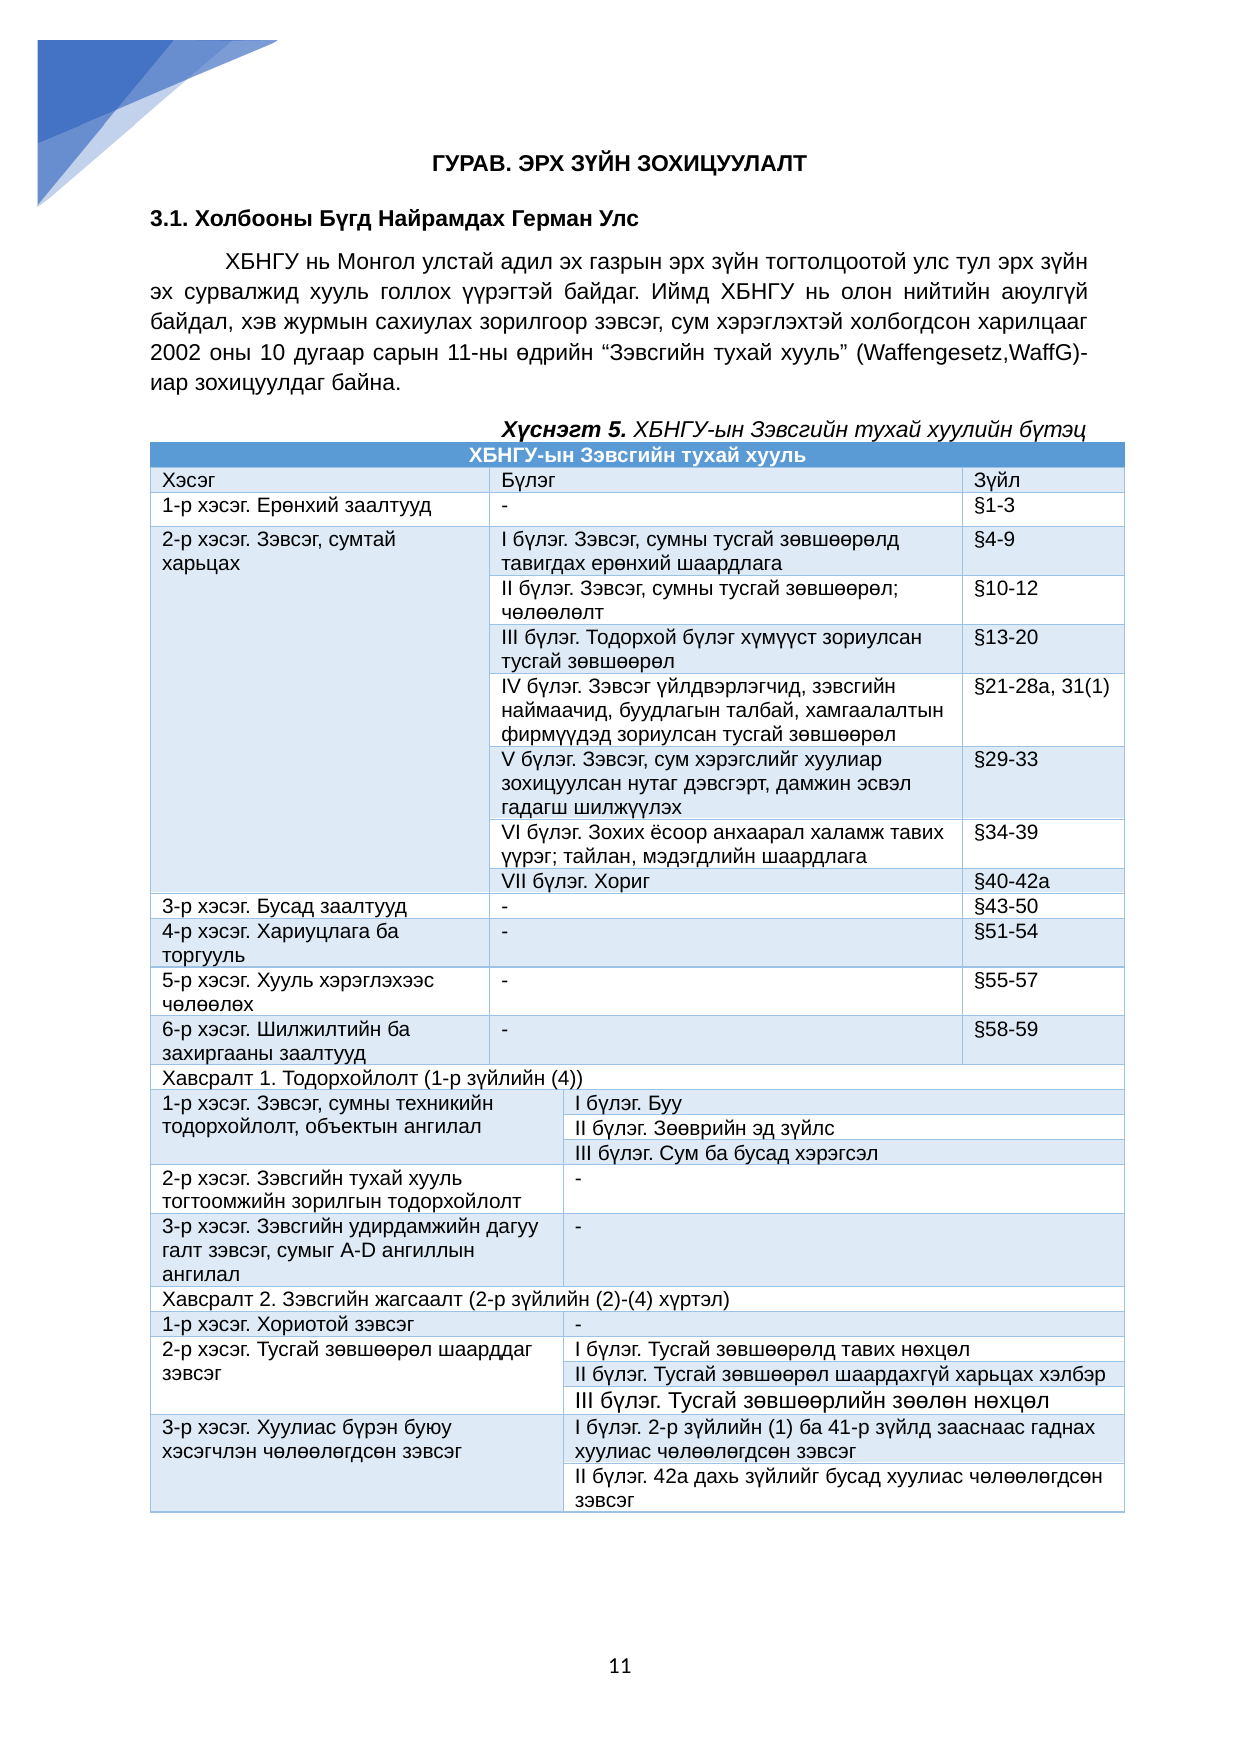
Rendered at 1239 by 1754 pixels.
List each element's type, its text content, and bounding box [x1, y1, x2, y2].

table_header ХБНГУ-ын Зэвсгийн тухай хууль [151, 443, 1124, 467]
table_cell I бүлэг. 2-р зүйлийн (1) ба 41-р зүйлд зааснаас гаднах хуулиас чөлөөлөгдсөн зэвсэг [564, 1415, 1124, 1462]
table_cell V бүлэг. Зэвсэг, сум хэрэгслийг хуулиар зохицуулсан нутаг дэвсгэрт, дамжин эсвэл гадагш шилжүүлэх [490, 747, 962, 818]
table_cell - [490, 919, 962, 966]
table_cell Зүйл [963, 468, 1124, 492]
table_cell IV бүлэг. Зэвсэг үйлдвэрлэгчид, зэвсгийн наймаачид, буудлагын талбай, хамгаалалтын фирмүүдэд зориулсан тусгай зөвшөөрөл [490, 674, 962, 746]
table_cell 4-р хэсэг. Хариуцлага ба торгууль [151, 919, 489, 966]
table_cell §55-57 [963, 968, 1124, 1015]
table_cell - [490, 1016, 962, 1064]
table_cell 3-р хэсэг. Зэвсгийн удирдамжийн дагуу галт зэвсэг, сумыг A-D ангиллын ангилал [151, 1214, 563, 1286]
table_cell - [490, 493, 962, 526]
table_cell Хавсралт 1. Тодорхойлолт (1-р зүйлийн (4)) [151, 1065, 1124, 1089]
table_cell 2-р хэсэг. Тусгай зөвшөөрөл шаарддаг зэвсэг [151, 1337, 563, 1413]
table_cell - [490, 968, 962, 1015]
table_cell §34-39 [963, 820, 1124, 867]
table_cell 3-р хэсэг. Хуулиас бүрэн буюу хэсэгчлэн чөлөөлөгдсөн зэвсэг [151, 1415, 563, 1511]
table_cell 2-р хэсэг. Зэвсгийн тухай хууль тогтоомжийн зорилгын тодорхойлолт [151, 1165, 563, 1213]
table_cell Бүлэг [490, 468, 962, 492]
table_cell §21-28а, 31(1) [963, 674, 1124, 746]
table_cell §10-12 [963, 576, 1124, 624]
table_cell §58-59 [963, 1016, 1124, 1064]
table_cell §1-3 [963, 493, 1124, 526]
table_cell VI бүлэг. Зохих ёсоор анхаарал халамж тавих үүрэг; тайлан, мэдэгдлийн шаардлага [490, 820, 962, 867]
table_cell §4-9 [963, 527, 1124, 575]
table_cell I бүлэг. Зэвсэг, сумны тусгай зөвшөөрөлд тавигдах ерөнхий шаардлага [490, 527, 962, 575]
table_cell I бүлэг. Тусгай зөвшөөрөлд тавих нөхцөл [564, 1337, 1124, 1361]
table_cell II бүлэг. 42а дахь зүйлийг бусад хуулиас чөлөөлөгдсөн зэвсэг [564, 1464, 1124, 1511]
table_cell §29-33 [963, 747, 1124, 818]
table_cell §13-20 [963, 625, 1124, 673]
text Хүснэгт 5. ХБНГУ-ын Зэвсгийн тухай хуулийн бүтэц [150, 416, 1089, 442]
table_cell - [564, 1165, 1124, 1213]
subtitle 3.1. Холбооны Бүгд Найрамдах Герман Улс [150, 205, 1089, 232]
table_cell §43-50 [963, 894, 1124, 917]
table_cell III бүлэг. Тодорхой бүлэг хүмүүст зориулсан тусгай зөвшөөрөл [490, 625, 962, 673]
table_cell I бүлэг. Буу [564, 1090, 1124, 1114]
subtitle гурав. Эрх зүйн зохицуулалт [150, 150, 1089, 176]
table_cell §40-42а [963, 869, 1124, 892]
table_cell 6-р хэсэг. Шилжилтийн ба захиргааны заалтууд [151, 1016, 489, 1064]
table_cell VII бүлэг. Хориг [490, 869, 962, 892]
table_cell 3-р хэсэг. Бусад заалтууд [151, 894, 489, 917]
table_cell 5-р хэсэг. Хууль хэрэглэхээс чөлөөлөх [151, 968, 489, 1015]
table_cell 2-р хэсэг. Зэвсэг, сумтай харьцах [151, 527, 489, 892]
table_cell §51-54 [963, 919, 1124, 966]
picture [37, 40, 279, 209]
table_cell - [490, 894, 962, 917]
table_cell Хэсэг [151, 468, 489, 492]
table_cell II бүлэг. Зэвсэг, сумны тусгай зөвшөөрөл; чөлөөлөлт [490, 576, 962, 624]
table_cell 1-р хэсэг. Ерөнхий заалтууд [151, 493, 489, 526]
table_cell III бүлэг. Тусгай зөвшөөрлийн зөөлөн нөхцөл [564, 1387, 1124, 1413]
table_cell 1-р хэсэг. Хориотой зэвсэг [151, 1312, 563, 1336]
table_cell - [564, 1214, 1124, 1286]
table_cell II бүлэг. Зөөврийн эд зүйлс [564, 1115, 1124, 1139]
table_cell 1-р хэсэг. Зэвсэг, сумны техникийн тодорхойлолт, объектын ангилал [151, 1090, 563, 1164]
text ХБНГУ нь Монгол улстай адил эх газрын эрх зүйн тогтолцоотой улс тул эрх зүйн эх сурвалжид хууль голлох үүрэгтэй байдаг. Иймд ХБНГУ нь олон нийтийн аюулгүй байдал, хэв журмын сахиулах зорилгоор зэвсэг, сум хэрэглэхтэй холбогдсон харилцааг 2002 оны 10 дугаар сарын 11-ны өдрийн “Зэвсгийн тухай хууль” (Waffengesetz,WaffG)-иар зохицуулдаг байна. [150, 248, 1089, 395]
table_cell II бүлэг. Тусгай зөвшөөрөл шаардахгүй харьцах хэлбэр [564, 1362, 1124, 1386]
table_cell - [564, 1312, 1124, 1336]
table_cell III бүлэг. Сум ба бусад хэрэгсэл [564, 1140, 1124, 1164]
table_cell Хавсралт 2. Зэвсгийн жагсаалт (2-р зүйлийн (2)-(4) хүртэл) [151, 1287, 1124, 1311]
